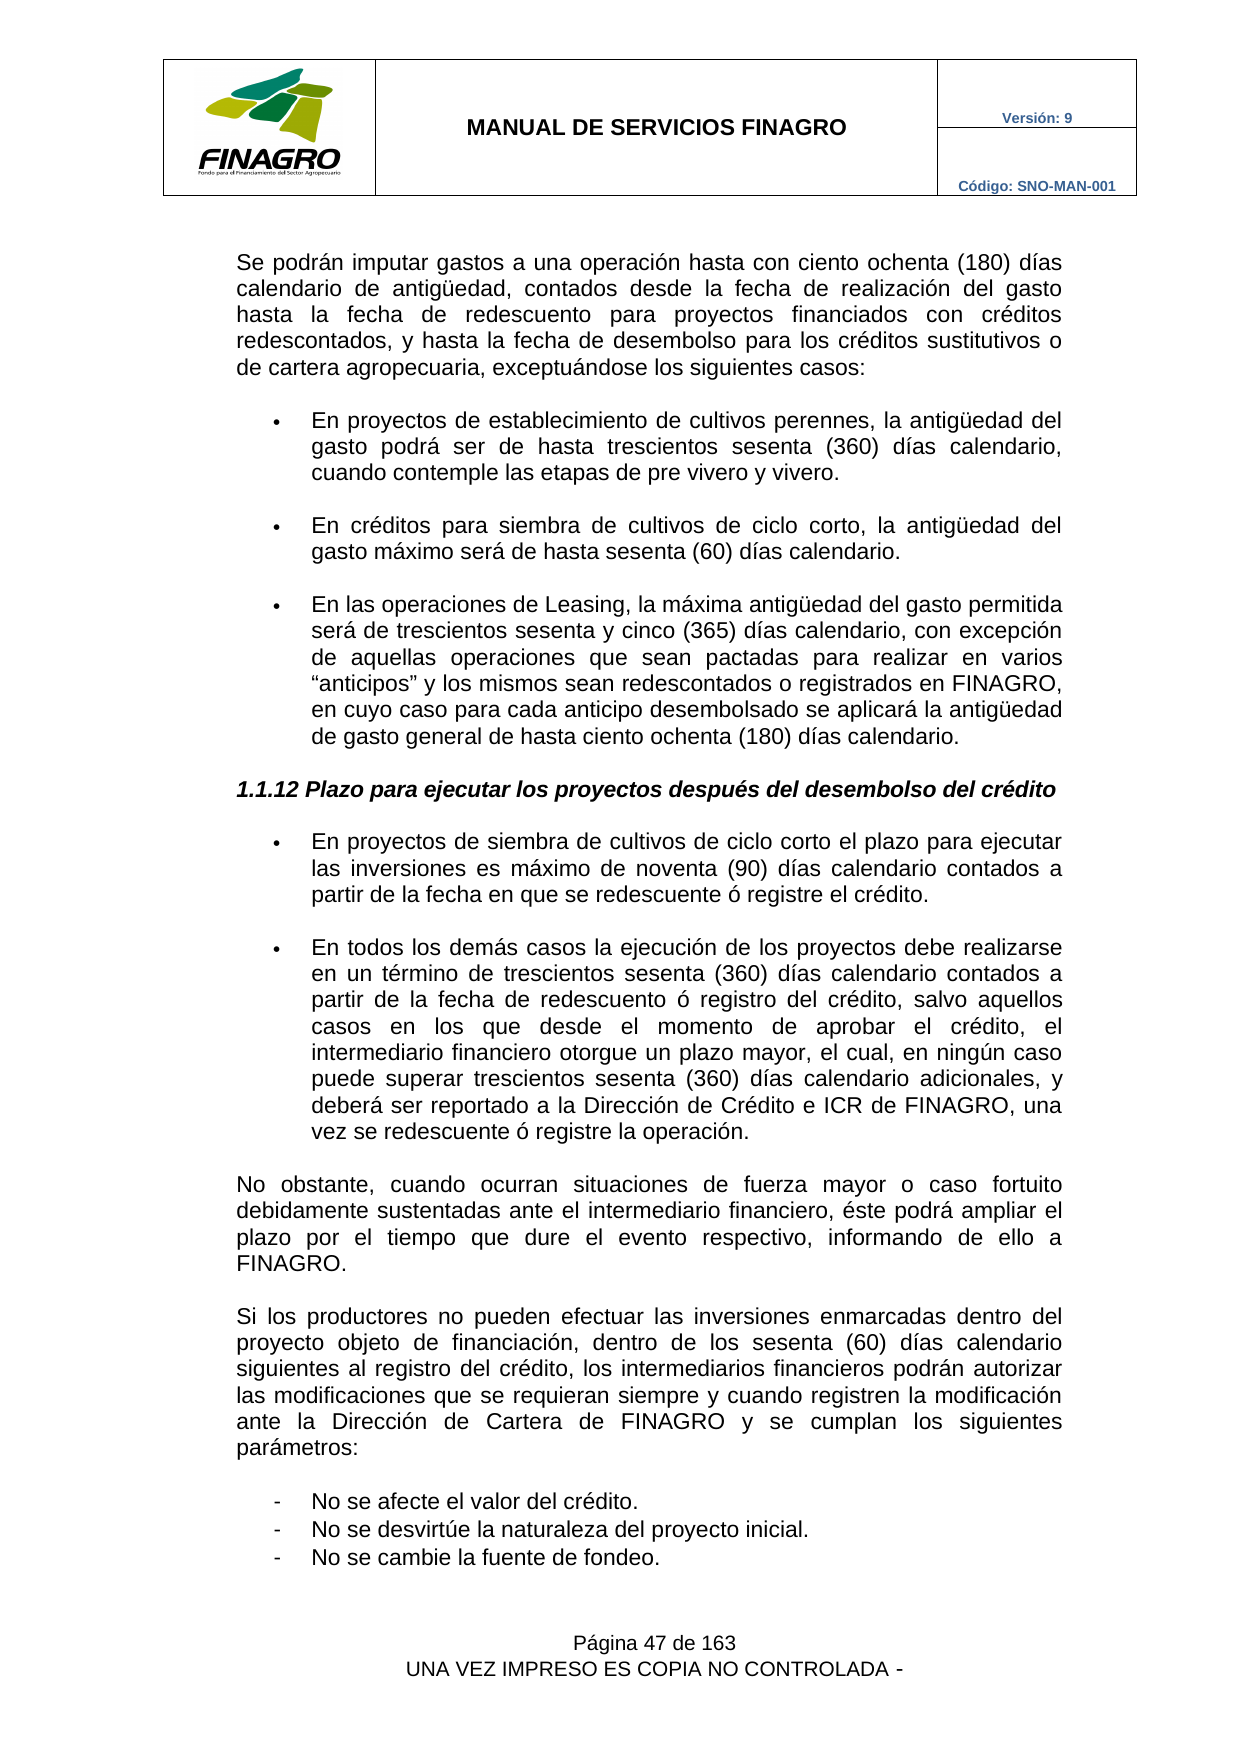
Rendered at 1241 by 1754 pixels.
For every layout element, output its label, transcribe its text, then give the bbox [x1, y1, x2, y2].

list No se cambie la fuente de fondeo. [274, 1543, 1063, 1571]
list En todos los demás casos la ejecución de los proyectos debe realizarse en un término de trescientos sesenta (360) días calendario contados a partir de la fecha de redescuento ó registro del crédito, salvo aquellos casos en los que desde el momento de aprobar el crédito, el intermediario financiero otorgue un plazo mayor, el cual, en ningún caso puede superar trescientos sesenta (360) días calendario adicionales, y deberá ser reportado a la Dirección de Crédito e ICR de FINAGRO, una vez se redescuente ó registre la operación. [274, 934, 1063, 1144]
list En proyectos de establecimiento de cultivos perennes, la antigüedad del gasto podrá ser de hasta trescientos sesenta (360) días calendario, cuando contemple las etapas de pre vivero y vivero. [274, 407, 1063, 486]
list En créditos para siembra de cultivos de ciclo corto, la antigüedad del gasto máximo será de hasta sesenta (60) días calendario. [274, 512, 1063, 565]
text No obstante, cuando ocurran situaciones de fuerza mayor o caso fortuito debidamente sustentadas ante el intermediario financiero, éste podrá ampliar el plazo por el tiempo que dure el evento respectivo, informando de ello a FINAGRO. [236, 1171, 1063, 1276]
list No se desvirtúe la naturaleza del proyecto inicial. [274, 1515, 1063, 1543]
list En las operaciones de Leasing, la máxima antigüedad del gasto permitida será de trescientos sesenta y cinco (365) días calendario, con excepción de aquellas operaciones que sean pactadas para realizar en varios “anticipos” y los mismos sean redescontados o registrados en FINAGRO, en cuyo caso para cada anticipo desembolsado se aplicará la antigüedad de gasto general de hasta ciento ochenta (180) días calendario. [274, 591, 1063, 749]
list No se afecte el valor del crédito. [274, 1487, 1063, 1515]
text Se podrán imputar gastos a una operación hasta con ciento ochenta (180) días calendario de antigüedad, contados desde la fecha de realización del gasto hasta la fecha de redescuento para proyectos financiados con créditos redescontados, y hasta la fecha de desembolso para los créditos sustitutivos o de cartera agropecuaria, exceptuándose los siguientes casos: [236, 248, 1063, 380]
text Si los productores no pueden efectuar las inversiones enmarcadas dentro del proyecto objeto de financiación, dentro de los sesenta (60) días calendario siguientes al registro del crédito, los intermediarios financieros podrán autorizar las modificaciones que se requieran siempre y cuando registren la modificación ante la Dirección de Cartera de FINAGRO y se cumplan los siguientes parámetros: [236, 1303, 1063, 1461]
subtitle 1.1.12 Plazo para ejecutar los proyectos después del desembolso del crédito [236, 776, 1063, 802]
list En proyectos de siembra de cultivos de ciclo corto el plazo para ejecutar las inversiones es máximo de noventa (90) días calendario contados a partir de la fecha en que se redescuente ó registre el crédito. [274, 828, 1063, 907]
